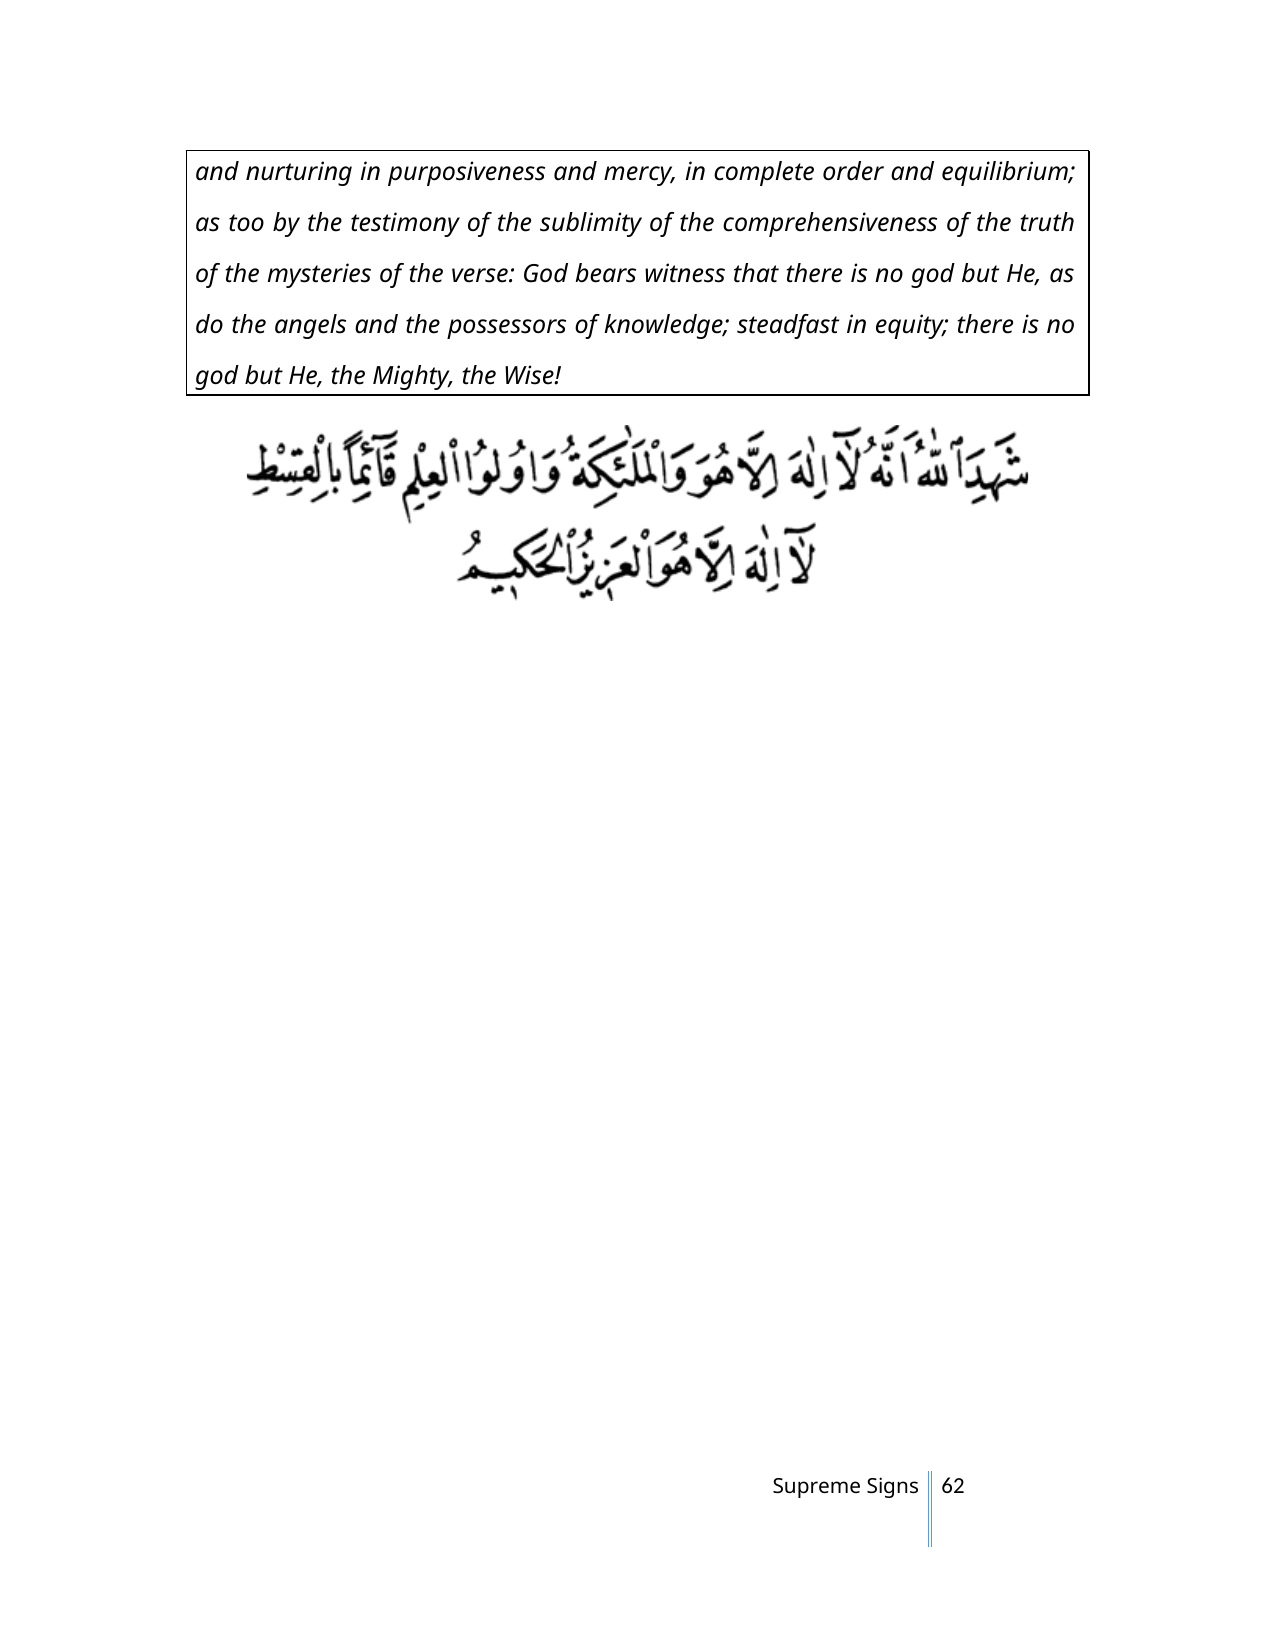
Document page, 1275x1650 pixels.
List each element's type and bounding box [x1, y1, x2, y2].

picture [246, 425, 1029, 601]
text [187, 151, 1088, 394]
